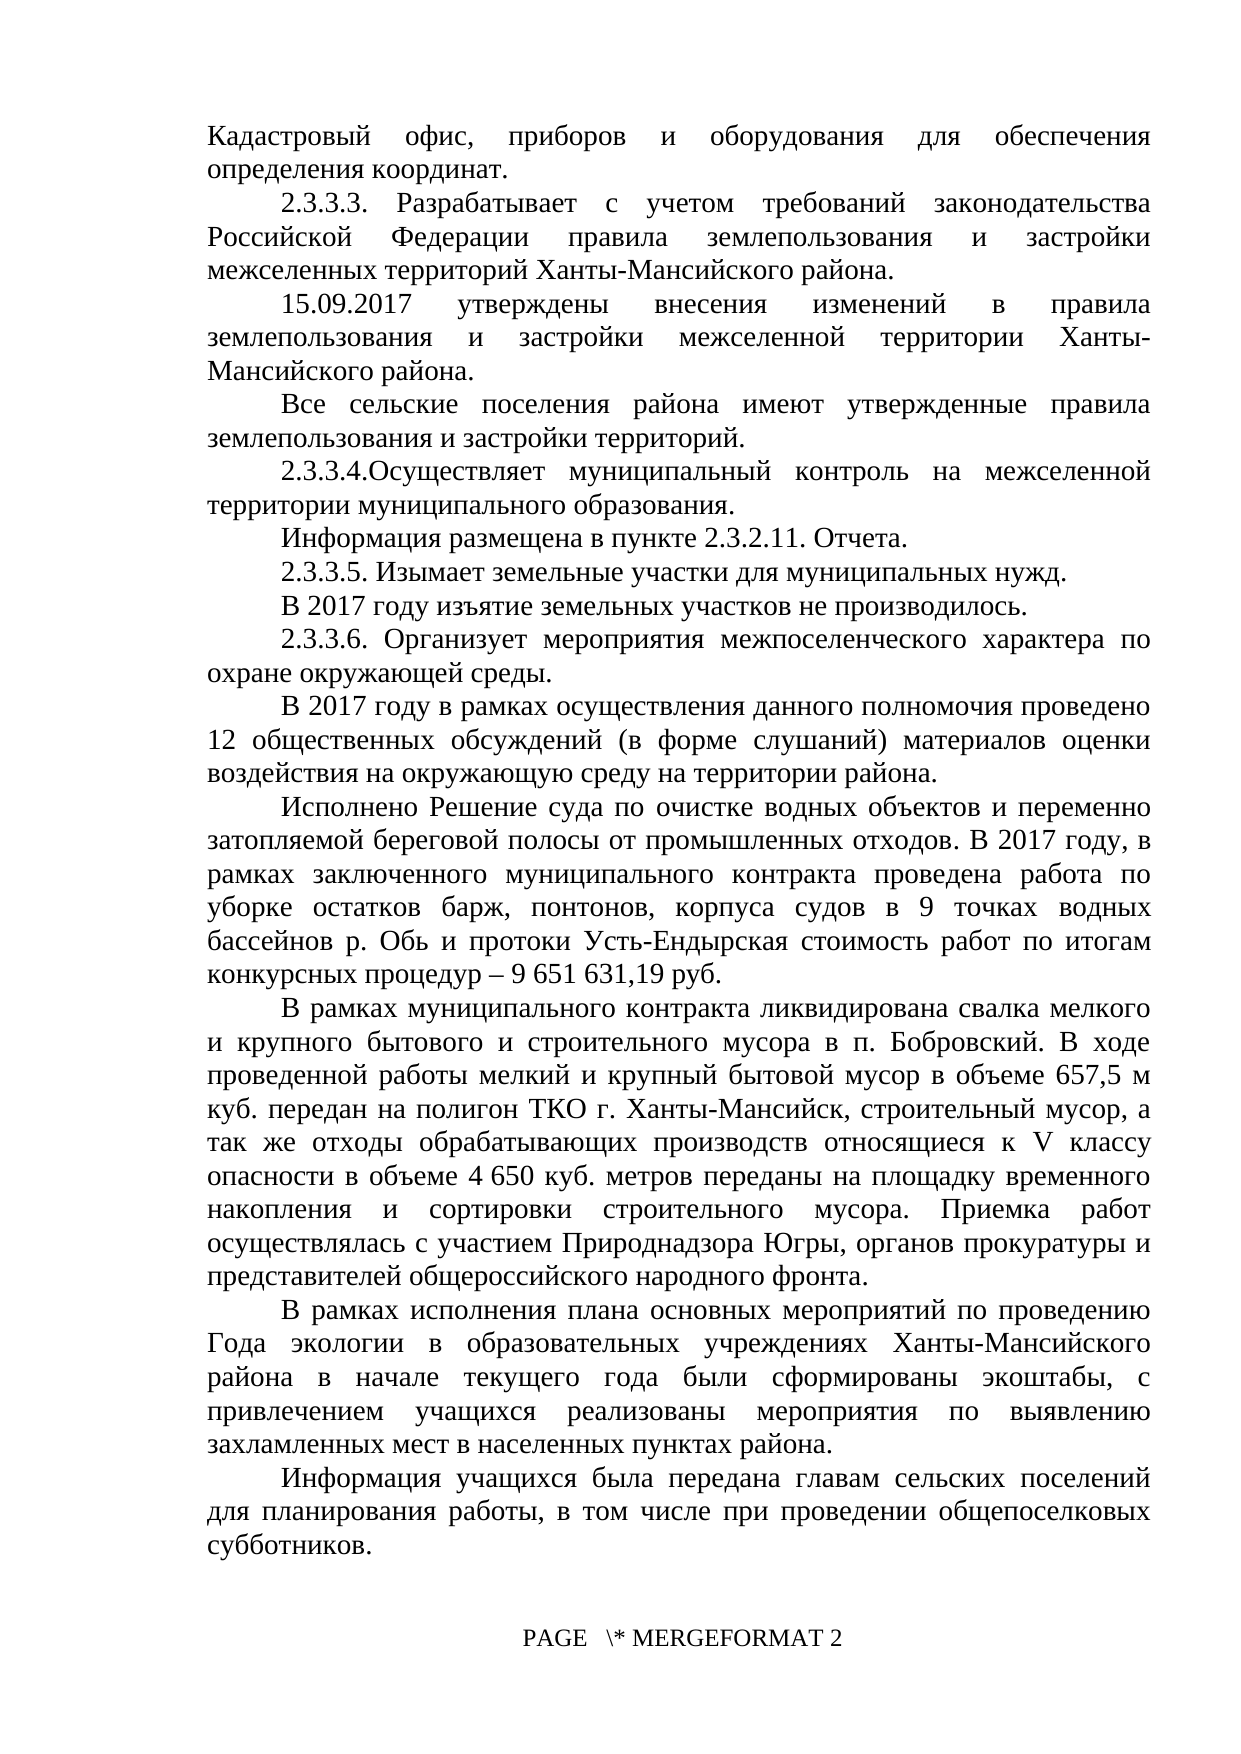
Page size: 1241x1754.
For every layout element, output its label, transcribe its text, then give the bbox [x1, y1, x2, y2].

text В рамках исполнения плана основных мероприятий по проведению Года экологии в образовательных учреждениях Ханты-Мансийского района в начале текущего года были сформированы экоштабы, с привлечением учащихся реализованы мероприятия по выявлению захламленных мест в населенных пунктах района. [207, 1292, 1152, 1460]
text 15.09.2017 утверждены внесения изменений в правила землепользования и застройки межселенной территории Ханты-Мансийского района. [207, 286, 1152, 386]
text 2.3.3.5. Изымает земельные участки для муниципальных нужд. [207, 554, 1152, 588]
text В рамках муниципального контракта ликвидирована свалка мелкого и крупного бытового и строительного мусора в п. Бобровский. В ходе проведенной работы мелкий и крупный бытовой мусор в объеме 657,5 м куб. передан на полигон ТКО г. Ханты-Мансийск, строительный мусор, а так же отходы обрабатывающих производств относящиеся к V классу опасности в объеме 4 650 куб. метров переданы на площадку временного накопления и сортировки строительного мусора. Приемка работ осуществлялась с участием Природнадзора Югры, органов прокуратуры и представителей общероссийского народного фронта. [207, 990, 1152, 1292]
text Информация размещена в пункте 2.3.2.11. Отчета. [207, 521, 1152, 554]
text Все сельские поселения района имеют утвержденные правила землепользования и застройки территорий. [207, 386, 1152, 453]
text 2.3.3.3. Разрабатывает с учетом требований законодательства Российской Федерации правила землепользования и застройки межселенных территорий Ханты-Мансийского района. [207, 185, 1152, 286]
text В 2017 году в рамках осуществления данного полномочия проведено 12 общественных обсуждений (в форме слушаний) материалов оценки воздействия на окружающую среду на территории района. [207, 688, 1152, 789]
text 2.3.3.4.Осуществляет муниципальный контроль на межселенной территории муниципального образования. [207, 453, 1152, 521]
text Исполнено Решение суда по очистке водных объектов и переменно затопляемой береговой полосы от промышленных отходов. В 2017 году, в рамках заключенного муниципального контракта проведена работа по уборке остатков барж, понтонов, корпуса судов в 9 точках водных бассейнов р. Обь и протоки Усть-Ендырская стоимость работ по итогам конкурсных процедур – 9 651 631,19 руб. [207, 789, 1152, 990]
text 2.3.3.6. Организует мероприятия межпоселенческого характера по охране окружающей среды. [207, 621, 1152, 688]
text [207, 118, 1152, 185]
text Информация учащихся была передана главам сельских поселений для планирования работы, в том числе при проведении общепоселковых субботников. [207, 1460, 1152, 1560]
text В 2017 году изъятие земельных участков не производилось. [207, 588, 1152, 621]
